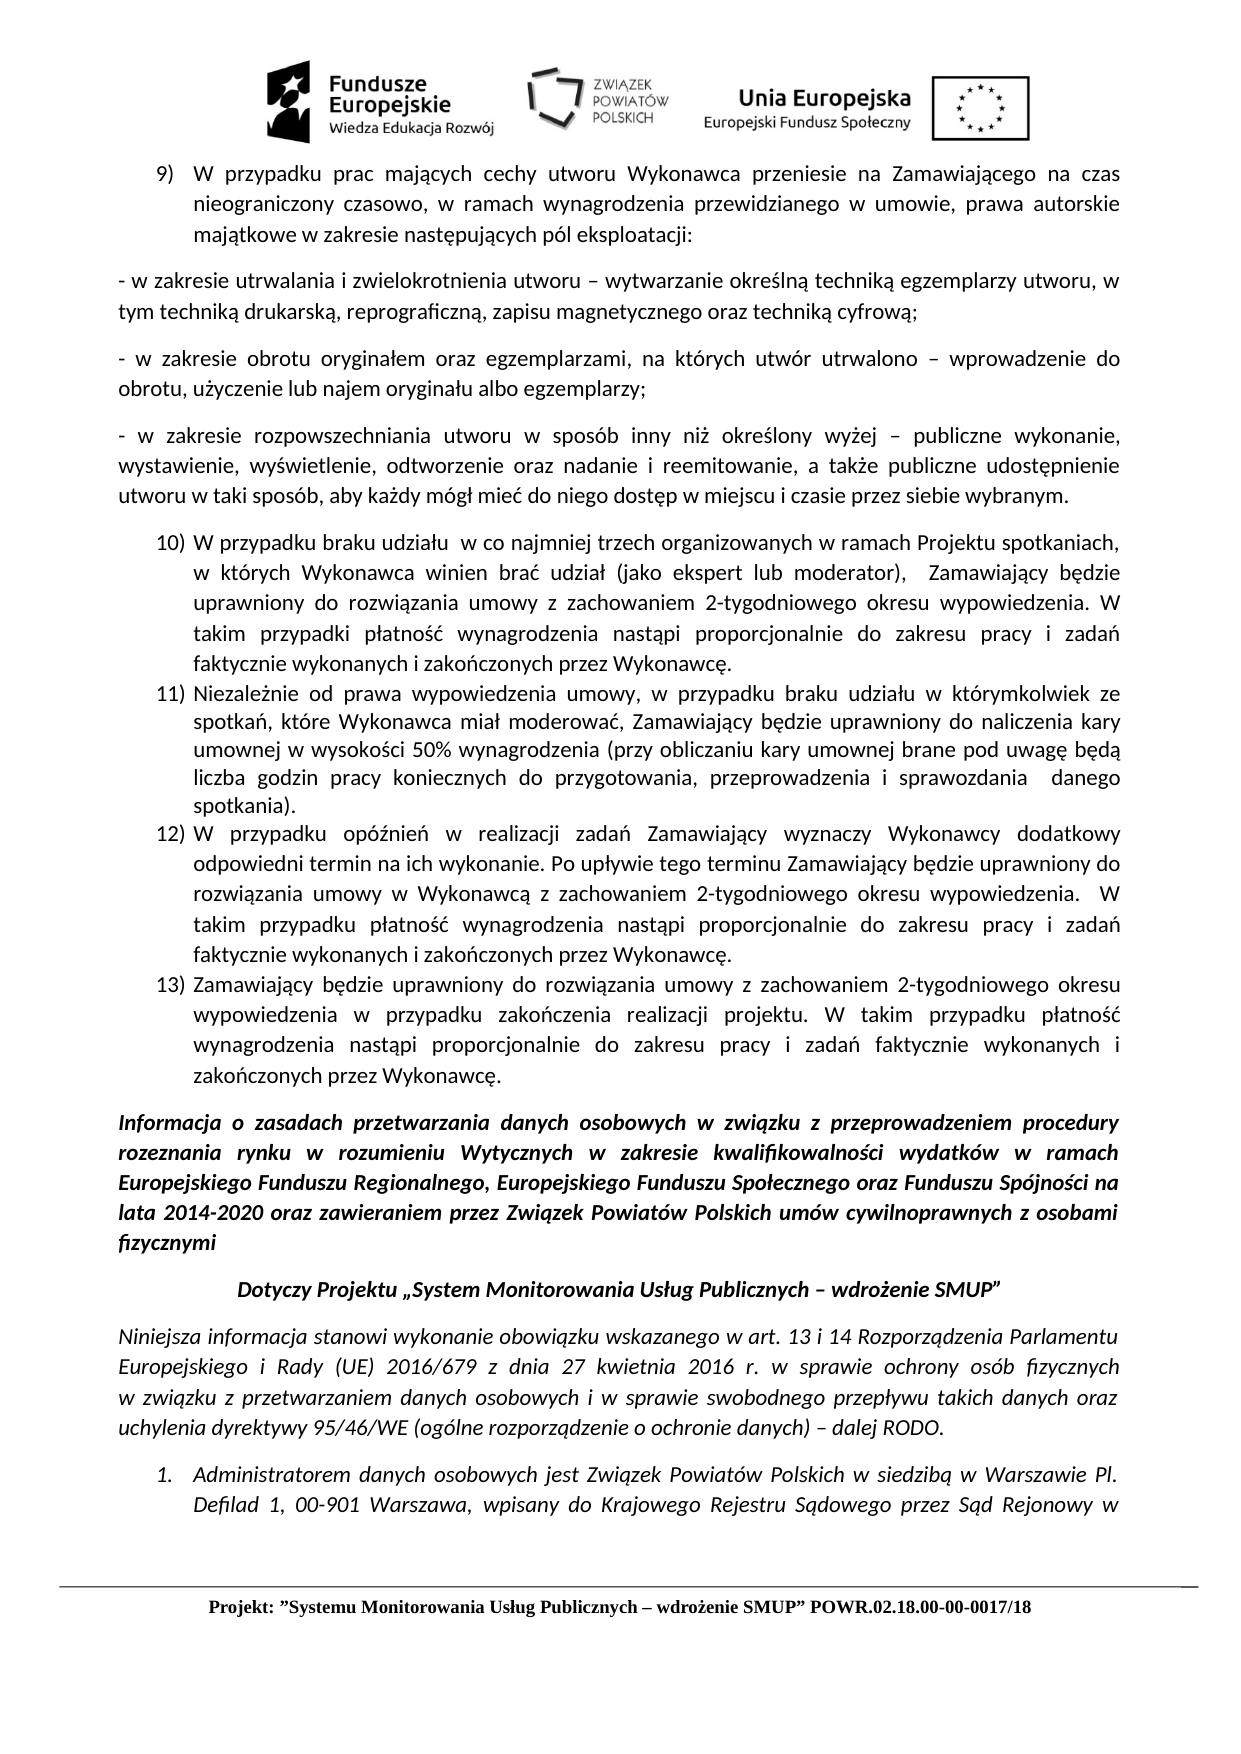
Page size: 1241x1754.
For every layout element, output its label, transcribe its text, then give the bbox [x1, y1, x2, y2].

text Informacja o zasadach przetwarzania danych osobowych w związku z przeprowadzeniem procedury rozeznania rynku w rozumieniu Wytycznych w zakresie kwalifikowalności wydatków w ramach Europejskiego Funduszu Regionalnego, Europejskiego Funduszu Społecznego oraz Funduszu Spójności na lata 2014-2020 oraz zawieraniem przez Związek Powiatów Polskich umów cywilnoprawnych z osobami fizycznymi [118, 1108, 1122, 1257]
list W przypadku braku udziału w co najmniej trzech organizowanych w ramach Projektu spotkaniach, w których Wykonawca winien brać udział (jako ekspert lub moderator), Zamawiający będzie uprawniony do rozwiązania umowy z zachowaniem 2-tygodniowego okresu wypowiedzenia. W takim przypadki płatność wynagrodzenia nastąpi proporcjonalnie do zakresu pracy i zadań faktycznie wykonanych i zakończonych przez Wykonawcę. [156, 528, 1122, 677]
picture [246, 39, 1051, 159]
text - w zakresie utrwalania i zwielokrotnienia utworu – wytwarzanie określną techniką egzemplarzy utworu, w tym techniką drukarską, reprograficzną, zapisu magnetycznego oraz techniką cyfrową; [118, 267, 1122, 325]
list Zamawiający będzie uprawniony do rozwiązania umowy z zachowaniem 2-tygodniowego okresu wypowiedzenia w przypadku zakończenia realizacji projektu. W takim przypadku płatność wynagrodzenia nastąpi proporcjonalnie do zakresu pracy i zadań faktycznie wykonanych i zakończonych przez Wykonawcę. [156, 970, 1122, 1089]
list W przypadku opóźnień w realizacji zadań Zamawiający wyznaczy Wykonawcy dodatkowy odpowiedni termin na ich wykonanie. Po upływie tego terminu Zamawiający będzie uprawniony do rozwiązania umowy w Wykonawcą z zachowaniem 2-tygodniowego okresu wypowiedzenia. W takim przypadku płatność wynagrodzenia nastąpi proporcjonalnie do zakresu pracy i zadań faktycznie wykonanych i zakończonych przez Wykonawcę. [156, 819, 1122, 968]
text Niniejsza informacja stanowi wykonanie obowiązku wskazanego w art. 13 i 14 Rozporządzenia Parlamentu Europejskiego i Rady (UE) 2016/679 z dnia 27 kwietnia 2016 r. w sprawie ochrony osób fizycznych w związku z przetwarzaniem danych osobowych i w sprawie swobodnego przepływu takich danych oraz uchylenia dyrektywy 95/46/WE (ogólne rozporządzenie o ochronie danych) – dalej RODO. [118, 1322, 1122, 1441]
text - w zakresie obrotu oryginałem oraz egzemplarzami, na których utwór utrwalono – wprowadzenie do obrotu, użyczenie lub najem oryginału albo egzemplarzy; [118, 344, 1122, 402]
list Niezależnie od prawa wypowiedzenia umowy, w przypadku braku udziału w którymkolwiek ze spotkań, które Wykonawca miał moderować, Zamawiający będzie uprawniony do naliczenia kary umownej w wysokości 50% wynagrodzenia (przy obliczaniu kary umownej brane pod uwagę będą liczba godzin pracy koniecznych do przygotowania, przeprowadzenia i sprawozdania danego spotkania). [156, 679, 1122, 819]
text - w zakresie rozpowszechniania utworu w sposób inny niż określony wyżej – publiczne wykonanie, wystawienie, wyświetlenie, odtworzenie oraz nadanie i reemitowanie, a także publiczne udostępnienie utworu w taki sposób, aby każdy mógł mieć do niego dostęp w miejscu i czasie przez siebie wybranym. [118, 421, 1122, 509]
list W przypadku prac mających cechy utworu Wykonawca przeniesie na Zamawiającego na czas nieograniczony czasowo, w ramach wynagrodzenia przewidzianego w umowie, prawa autorskie majątkowe w zakresie następujących pól eksploatacji: [156, 159, 1122, 248]
text Dotyczy Projektu „System Monitorowania Usług Publicznych – wdrożenie SMUP” [118, 1275, 1122, 1303]
